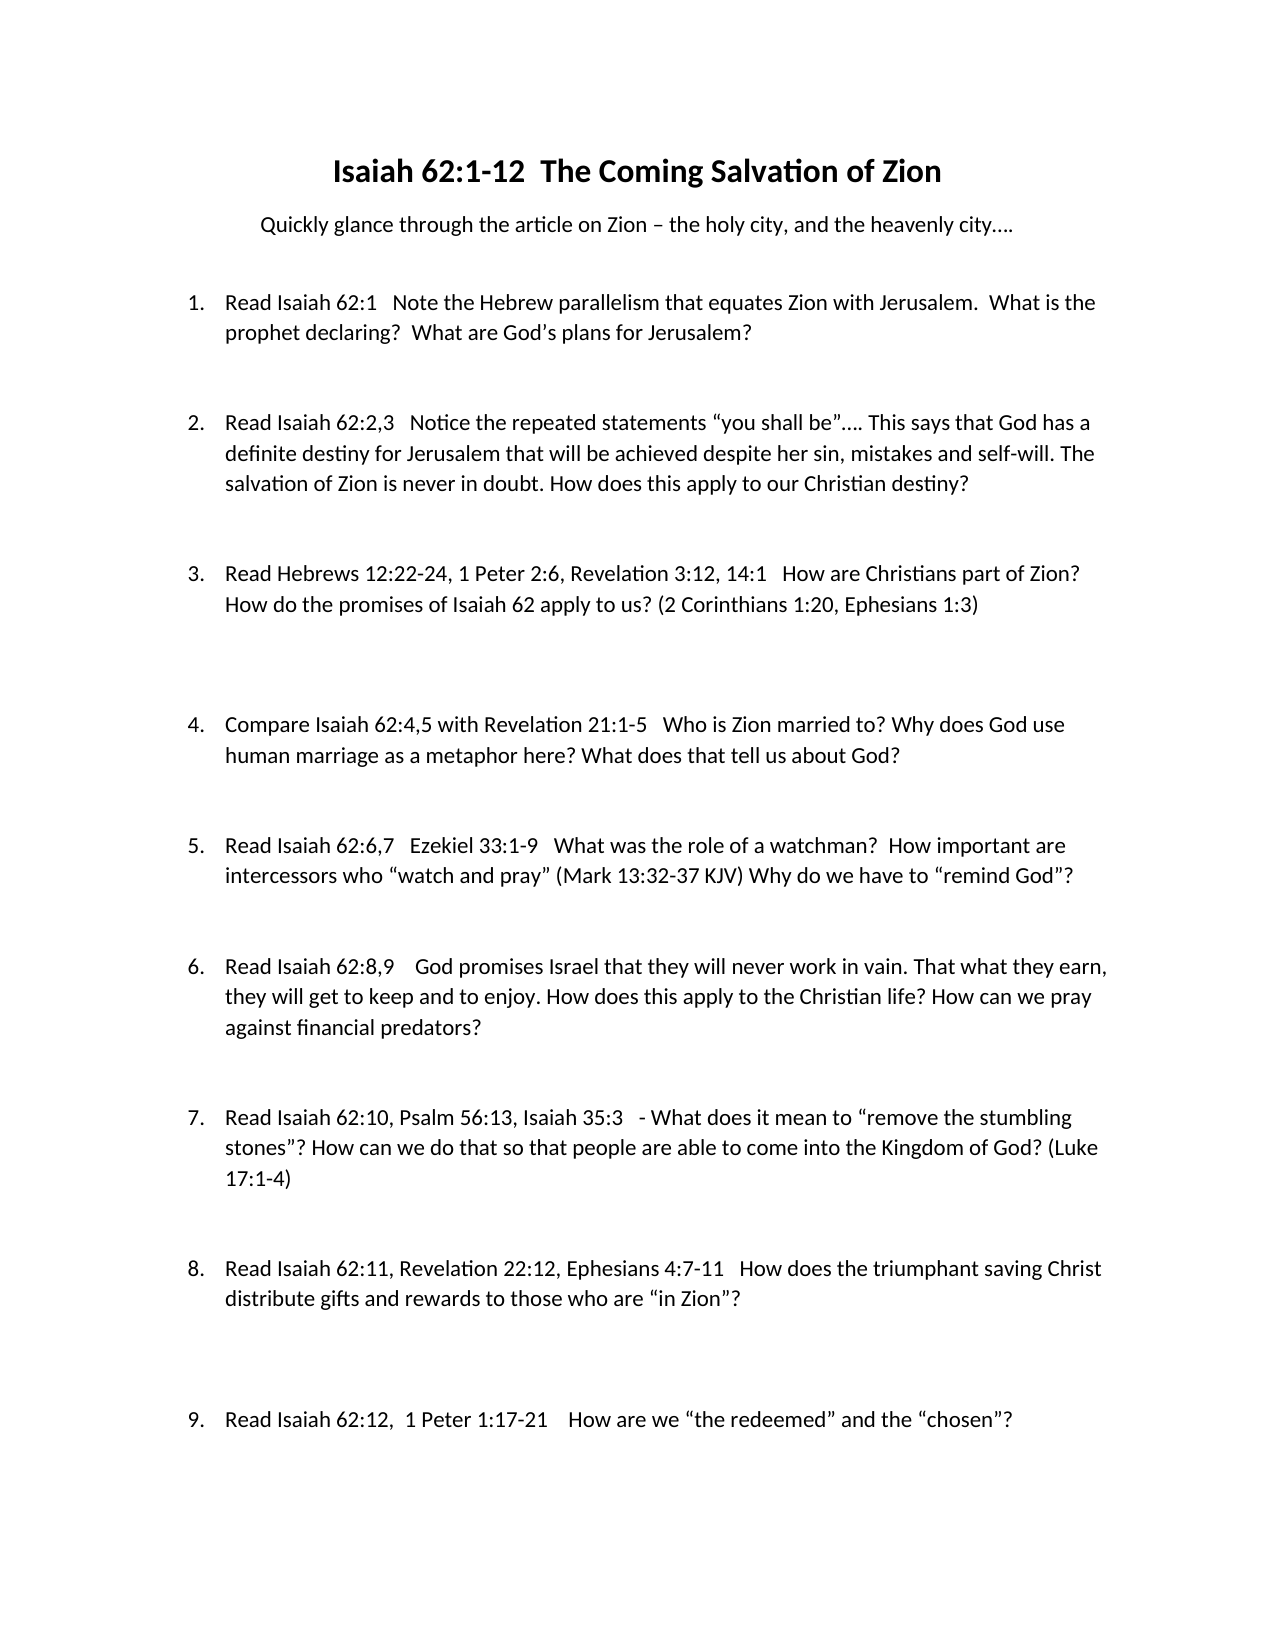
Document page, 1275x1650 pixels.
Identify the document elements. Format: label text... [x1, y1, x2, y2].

list Compare Isaiah 62:4,5 with Revelation 21:1-5 Who is Zion married to? Why does God use human marriage as a metaphor here? What does that tell us about God? [187, 711, 1125, 829]
text Isaiah 62:1-12 The Coming Salvation of Zion [150, 150, 1125, 191]
list Read Isaiah 62:8,9 God promises Israel that they will never work in vain. That what they earn, they will get to keep and to enjoy. How does this apply to the Christian life? How can we pray against financial predators? [187, 952, 1125, 1101]
list Read Hebrews 12:22-24, 1 Peter 2:6, Revelation 3:12, 14:1 How are Christians part of Zion? How do the promises of Isaiah 62 apply to us? (2 Corinthians 1:20, Ephesians 1:3) [187, 559, 1125, 708]
list Read Isaiah 62:6,7 Ezekiel 33:1-9 What was the role of a watchman? How important are intercessors who “watch and pray” (Mark 13:32-37 KJV) Why do we have to “remind God”? [187, 831, 1125, 950]
list Read Isaiah 62:12, 1 Peter 1:17-21 How are we “the redeemed” and the “chosen”? [187, 1405, 1125, 1464]
list Read Isaiah 62:10, Psalm 56:13, Isaiah 35:3 - What does it mean to “remove the stumbling stones”? How can we do that so that people are able to come into the Kingdom of God? (Luke 17:1-4) [187, 1103, 1125, 1252]
list Read Isaiah 62:1 Note the Hebrew parallelism that equates Zion with Jerusalem. What is the prophet declaring? What are God’s plans for Jerusalem? [187, 288, 1125, 406]
text Quickly glance through the article on Zion – the holy city, and the heavenly city…. [150, 211, 1125, 269]
list Read Isaiah 62:11, Revelation 22:12, Ephesians 4:7-11 How does the triumphant saving Christ distribute gifts and rewards to those who are “in Zion”? [187, 1254, 1125, 1403]
list Read Isaiah 62:2,3 Notice the repeated statements “you shall be”…. This says that God has a definite destiny for Jerusalem that will be achieved despite her sin, mistakes and self-will. The salvation of Zion is never in doubt. How does this apply to our Christian destiny? [187, 408, 1125, 557]
